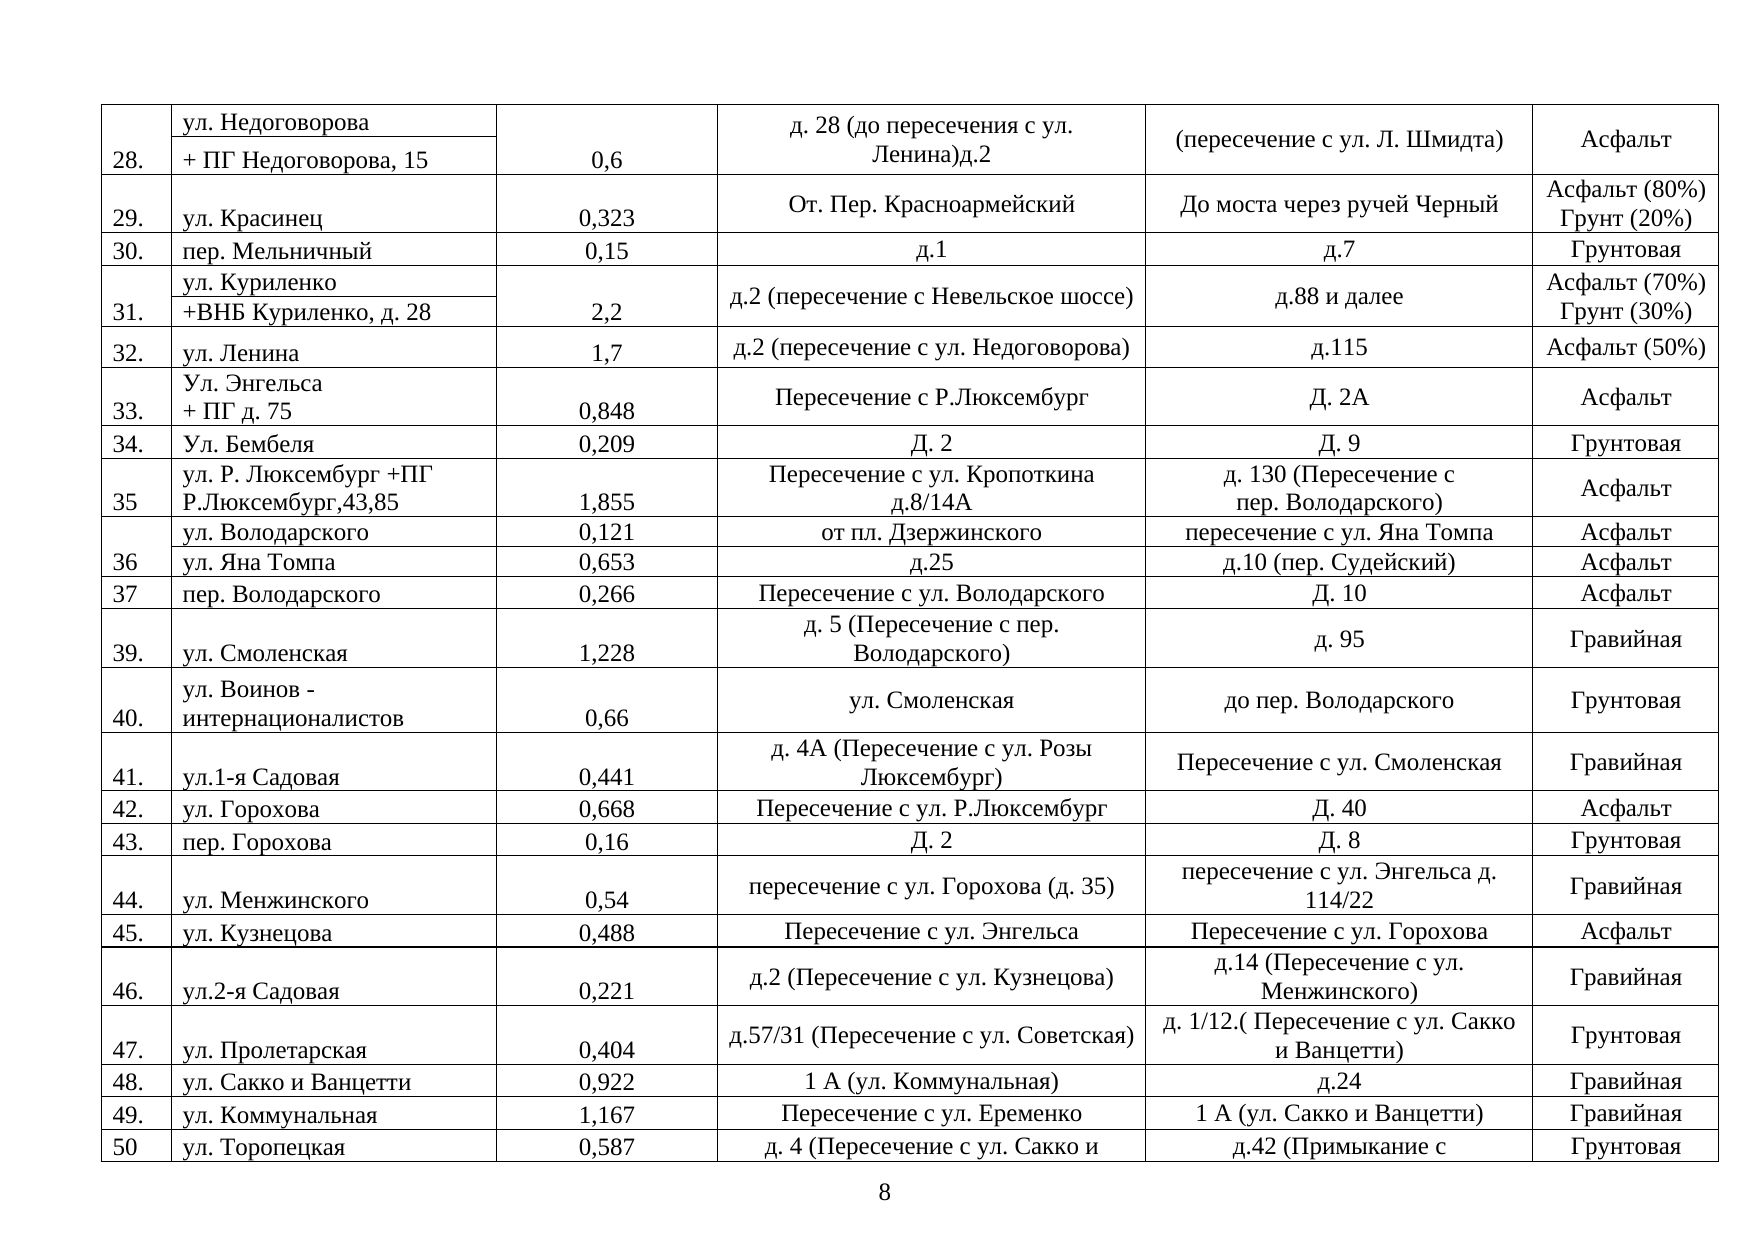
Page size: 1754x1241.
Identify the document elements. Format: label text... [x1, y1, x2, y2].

table_cell пересечение с ул. Горохова (д. 35) [718, 856, 1145, 914]
table_cell д. 1/12.( Пересечение с ул. Сакко и Ванцетти) [1146, 1006, 1532, 1063]
table_cell 0,922 [497, 1065, 717, 1096]
table_cell 49. [102, 1097, 171, 1128]
table_cell ул. Володарского [172, 517, 496, 546]
table_cell ул. Коммунальная [172, 1097, 496, 1128]
table_cell 0,441 [497, 733, 717, 790]
table_cell 1,7 [497, 327, 717, 367]
table_cell 0,404 [497, 1006, 717, 1063]
table_cell 35 [102, 459, 171, 516]
table_cell 0,209 [497, 426, 717, 458]
table_cell д.10 (пер. Судейский) [1146, 547, 1532, 576]
table_cell 0,121 [497, 517, 717, 546]
table_cell 0,323 [497, 175, 717, 232]
table_cell 47. [102, 1006, 171, 1063]
table_cell Ул. Бембеля [172, 426, 496, 458]
table_cell Асфальт (70%) Грунт (30%) [1533, 266, 1718, 326]
table_cell (пересечение с ул. Л. Шмидта) [1146, 105, 1532, 173]
table_cell 0,266 [497, 577, 717, 608]
table_cell 45. [102, 915, 171, 946]
table_cell д.7 [1146, 233, 1532, 264]
table_cell + ПГ Недоговорова, 15 [172, 137, 496, 173]
table_cell д.115 [1146, 327, 1532, 367]
table_cell 0,6 [497, 105, 717, 173]
table_cell 44. [102, 856, 171, 914]
table_cell 48. [102, 1065, 171, 1096]
table_cell д.2 (Пересечение с ул. Кузнецова) [718, 948, 1145, 1005]
table_cell Пересечение с Р.Люксембург [718, 368, 1145, 425]
table_cell пер. Володарского [172, 577, 496, 608]
table_cell д.1 [718, 233, 1145, 264]
table_cell ул. Кузнецова [172, 915, 496, 946]
table_cell Асфальт [1533, 105, 1718, 173]
table_cell 0,668 [497, 791, 717, 823]
table_cell д. 4А (Пересечение с ул. Розы Люксембург) [718, 733, 1145, 790]
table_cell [718, 1130, 1145, 1161]
table_cell 2,2 [497, 266, 717, 326]
table_cell 32. [102, 327, 171, 367]
table_cell Асфальт [1533, 915, 1718, 946]
table_cell д.2 (пересечение с ул. Недоговорова) [718, 327, 1145, 367]
table_cell д.14 (Пересечение с ул. Менжинского) [1146, 948, 1532, 1005]
table_cell Асфальт [1533, 368, 1718, 425]
table_cell ул. Торопецкая [172, 1130, 496, 1161]
table_cell 40. [102, 668, 171, 732]
table_cell ул. Воинов - интернационалистов [172, 668, 496, 732]
table_cell пер. Мельничный [172, 233, 496, 264]
table_cell 0,221 [497, 948, 717, 1005]
table_cell Асфальт (80%) Грунт (20%) [1533, 175, 1718, 232]
table_cell 42. [102, 791, 171, 823]
table_cell д.24 [1146, 1065, 1532, 1096]
table_cell ул. Недоговорова [172, 105, 496, 136]
table_cell Асфальт [1533, 791, 1718, 823]
table_cell Пересечение с ул. Горохова [1146, 915, 1532, 946]
table_cell Пересечение с ул. Володарского [718, 577, 1145, 608]
table_cell ул. Менжинского [172, 856, 496, 914]
table_cell ул. Пролетарская [172, 1006, 496, 1063]
table_cell 50 [102, 1130, 171, 1161]
table_cell 0,16 [497, 824, 717, 855]
table_cell Грунтовая [1533, 668, 1718, 732]
table_cell Д. 9 [1146, 426, 1532, 458]
table_cell Ул. Энгельса + ПГ д. 75 [172, 368, 496, 425]
table_cell ул. Сакко и Ванцетти [172, 1065, 496, 1096]
table_cell д. 95 [1146, 609, 1532, 667]
table_cell Асфальт [1533, 577, 1718, 608]
table_cell д.25 [718, 547, 1145, 576]
table_cell 30. [102, 233, 171, 264]
table_cell пер. Горохова [172, 824, 496, 855]
table_cell пересечение с ул. Яна Томпа [1146, 517, 1532, 546]
table_cell 28. [102, 105, 171, 173]
table_cell Грунтовая [1533, 824, 1718, 855]
table_cell 1 А (ул. Сакко и Ванцетти) [1146, 1097, 1532, 1128]
table_cell До моста через ручей Черный [1146, 175, 1532, 232]
table_cell Пересечение с ул. Смоленская [1146, 733, 1532, 790]
table_cell Д. 2 [718, 426, 1145, 458]
table_cell 1,228 [497, 609, 717, 667]
table_cell 1 А (ул. Коммунальная) [718, 1065, 1145, 1096]
table_cell Пересечение с ул. Кропоткина д.8/14А [718, 459, 1145, 516]
table_cell Пересечение с ул. Еременко [718, 1097, 1145, 1128]
table_cell ул. Смоленская [172, 609, 496, 667]
table_cell Д. 2 [718, 824, 1145, 855]
table_cell д. 5 (Пересечение с пер. Володарского) [718, 609, 1145, 667]
table_cell Гравийная [1533, 1097, 1718, 1128]
table_cell д.57/31 (Пересечение с ул. Советская) [718, 1006, 1145, 1063]
table_cell Гравийная [1533, 948, 1718, 1005]
table_cell +ВНБ Куриленко, д. 28 [172, 297, 496, 326]
table_cell 1,167 [497, 1097, 717, 1128]
table_cell до пер. Володарского [1146, 668, 1532, 732]
table_cell Асфальт [1533, 547, 1718, 576]
table_cell Д. 2А [1146, 368, 1532, 425]
table_cell д. 130 (Пересечение с пер. Володарского) [1146, 459, 1532, 516]
table_cell 0,488 [497, 915, 717, 946]
table_cell ул. Куриленко [172, 266, 496, 296]
table_cell 0,15 [497, 233, 717, 264]
table_cell 41. [102, 733, 171, 790]
table_cell ул. Красинец [172, 175, 496, 232]
table_cell Грунтовая [1533, 233, 1718, 264]
table_cell Гравийная [1533, 856, 1718, 914]
table_cell Д. 10 [1146, 577, 1532, 608]
table_cell ул. Ленина [172, 327, 496, 367]
table_cell Гравийная [1533, 1065, 1718, 1096]
table_cell д. 28 (до пересечения с ул. Ленина)д.2 [718, 105, 1145, 173]
table_cell ул.2-я Садовая [172, 948, 496, 1005]
table_cell 29. [102, 175, 171, 232]
table_cell ул. Смоленская [718, 668, 1145, 732]
table_cell 0,54 [497, 856, 717, 914]
table_cell Гравийная [1533, 733, 1718, 790]
table_cell от пл. Дзержинского [718, 517, 1145, 546]
table_cell Д. 40 [1146, 791, 1532, 823]
table_cell 46. [102, 948, 171, 1005]
table_cell Грунтовая [1533, 1006, 1718, 1063]
table_cell ул. Горохова [172, 791, 496, 823]
table_cell 0,66 [497, 668, 717, 732]
table_cell ул. Р. Люксембург +ПГ Р.Люксембург,43,85 [172, 459, 496, 516]
table_cell 34. [102, 426, 171, 458]
table_cell пересечение с ул. Энгельса д. 114/22 [1146, 856, 1532, 914]
table_cell Д. 8 [1146, 824, 1532, 855]
table_cell 1,855 [497, 459, 717, 516]
table_cell Гравийная [1533, 609, 1718, 667]
table_cell От. Пер. Красноармейский [718, 175, 1145, 232]
table_cell 33. [102, 368, 171, 425]
table_cell 0,587 [497, 1130, 717, 1161]
table_cell ул.1-я Садовая [172, 733, 496, 790]
table_cell 36 [102, 517, 171, 576]
table_cell 0,653 [497, 547, 717, 576]
table_cell ул. Яна Томпа [172, 547, 496, 576]
table_cell Грунтовая [1533, 1130, 1718, 1161]
table_cell Пересечение с ул. Р.Люксембург [718, 791, 1145, 823]
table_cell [1146, 1130, 1532, 1161]
table_cell 43. [102, 824, 171, 855]
table_cell Пересечение с ул. Энгельса [718, 915, 1145, 946]
table_cell 0,848 [497, 368, 717, 425]
table_cell Асфальт (50%) [1533, 327, 1718, 367]
table_cell д.2 (пересечение с Невельское шоссе) [718, 266, 1145, 326]
table_cell 37 [102, 577, 171, 608]
table_cell Асфальт [1533, 517, 1718, 546]
table_cell Асфальт [1533, 459, 1718, 516]
table_cell 39. [102, 609, 171, 667]
table_cell 31. [102, 266, 171, 326]
table_cell д.88 и далее [1146, 266, 1532, 326]
table_cell Грунтовая [1533, 426, 1718, 458]
